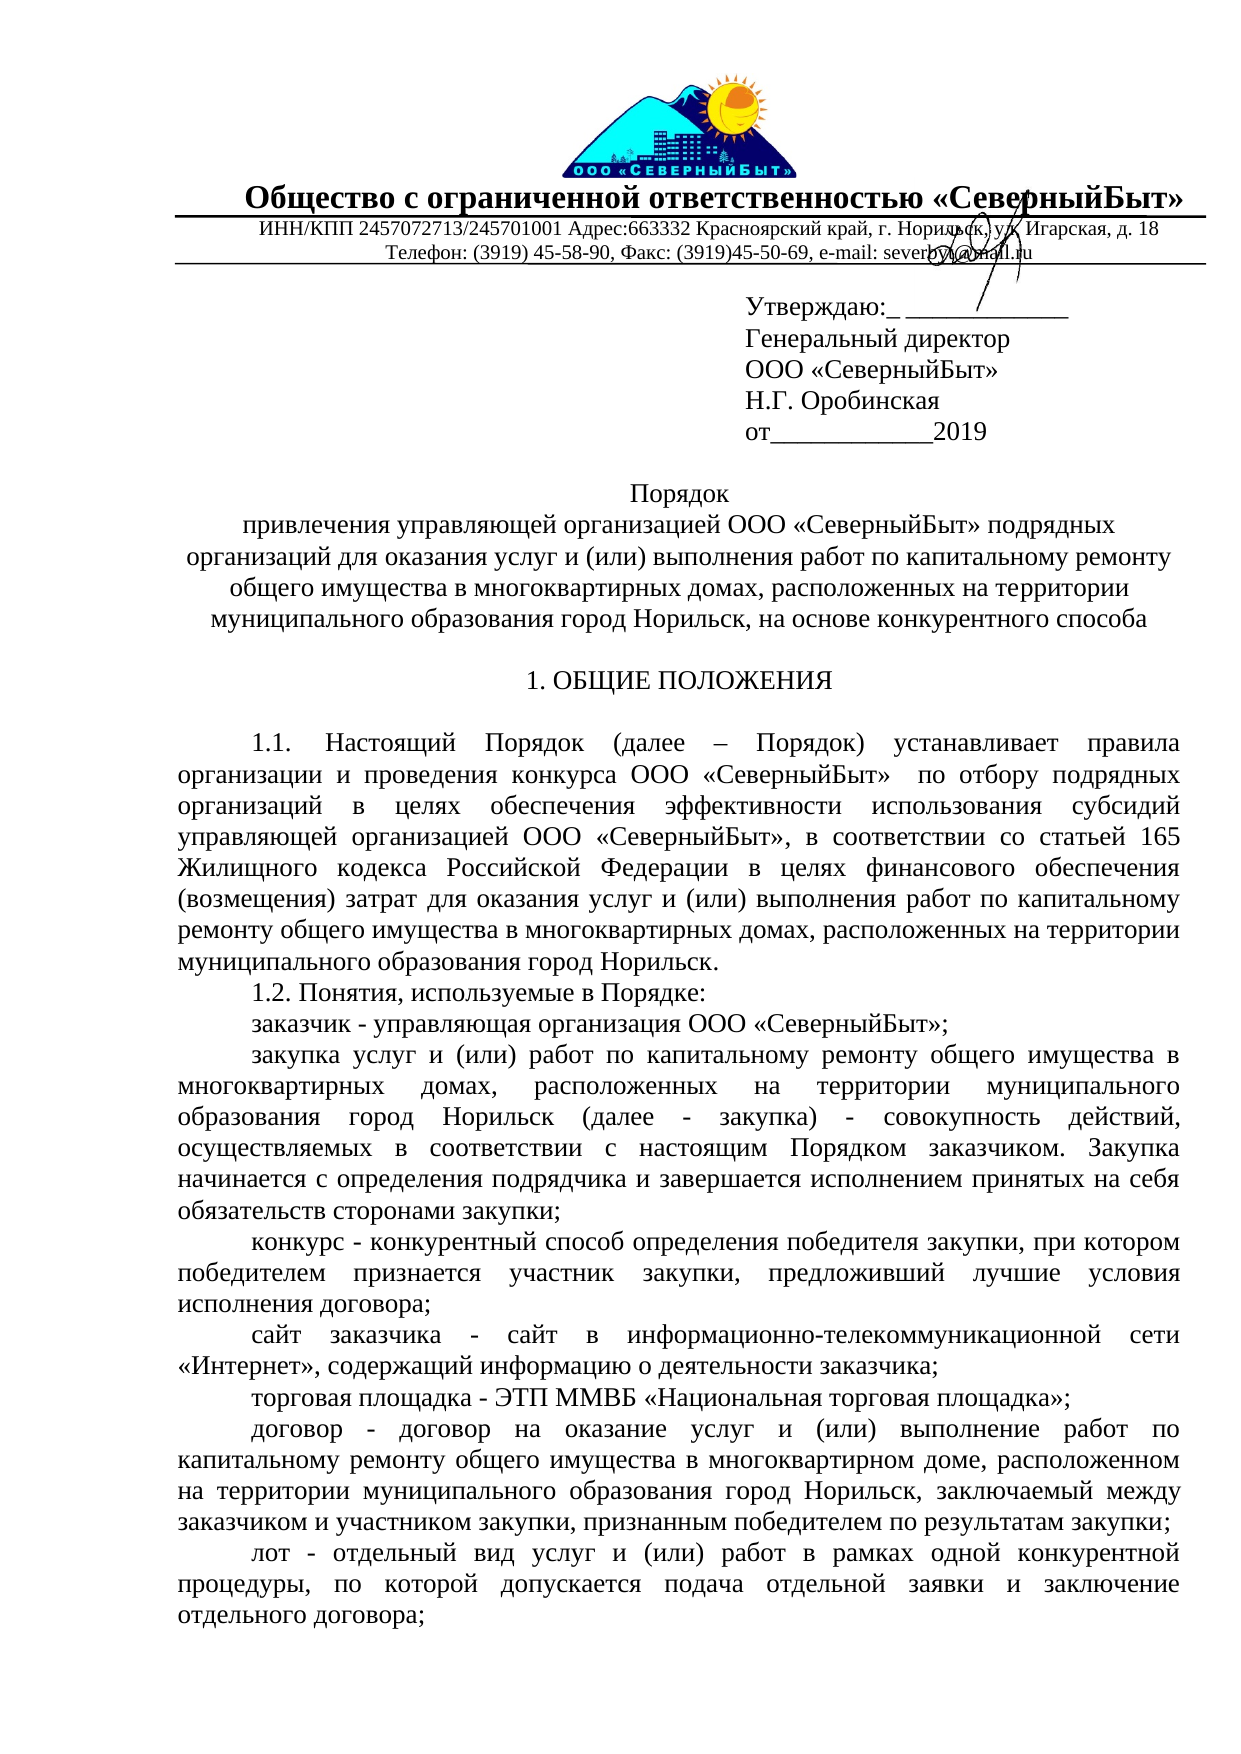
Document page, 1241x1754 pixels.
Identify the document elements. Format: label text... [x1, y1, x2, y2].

text лот - отдельный вид услуг и (или) работ в рамках одной конкурентной процедуры, по которой допускается подача отдельной заявки и заключение отдельного договора; [177, 1536, 1181, 1630]
text ООО «СеверныйБыт» [177, 353, 1181, 384]
text 1. ОБЩИЕ ПОЛОЖЕНИЯ [177, 664, 1181, 695]
text заказчик - управляющая организация ООО «СеверныйБыт»; [177, 1007, 1181, 1038]
text привлечения управляющей организацией ООО «СеверныйБыт» подрядных организаций для оказания услуг и (или) выполнения работ по капитальному ремонту общего имущества в многоквартирных домах, расположенных на территории муниципального образования город Норильск, на основе конкурентного способа [177, 508, 1181, 633]
table_header Общество с ограниченной ответственностью «СеверныйБыт» ИНН/КПП 2457072713/245701001 Адрес:663332 Красноярский край, г. Норильск, ул. Игарская, д. 18 Телефон: (3919) 45-58-90, Факс: (3919)45-50-69, e-mail: severbyt@mail.ru [192, 178, 1226, 291]
text закупка услуг и (или) работ по капитальному ремонту общего имущества в многоквартирных домах, расположенных на территории муниципального образования город Норильск (далее - закупка) - совокупность действий, осуществляемых в соответствии с настоящим Порядком заказчиком. Закупка начинается с определения подрядчика и завершается исполнением принятых на себя обязательств сторонами закупки; [177, 1038, 1181, 1225]
list Настоящий Порядок (далее – Порядок) устанавливает правила организации и проведения конкурса ООО «СеверныйБыт» по отбору подрядных организаций в целях обеспечения эффективности использования субсидий управляющей организацией ООО «СеверныйБыт», в соответствии со статьей 165 Жилищного кодекса Российской Федерации в целях финансового обеспечения (возмещения) затрат для оказания услуг и (или) выполнения работ по капитальному ремонту общего имущества в многоквартирных домах, расположенных на территории муниципального образования город Норильск. [177, 727, 1181, 976]
text конкурс - конкурентный способ определения победителя закупки, при котором победителем признается участник закупки, предложивший лучшие условия исполнения договора; [177, 1225, 1181, 1318]
text Генеральный директор [177, 322, 1181, 353]
text сайт заказчика - сайт в информационно-телекоммуникационной сети «Интернет», содержащий информацию о деятельности заказчика; [177, 1318, 1181, 1381]
text торговая площадка - ЭТП ММВБ «Национальная торговая площадка»; [177, 1381, 1181, 1412]
text Порядок [177, 477, 1181, 508]
text 1.2. Понятия, используемые в Порядке: [177, 976, 1181, 1007]
picture [562, 73, 797, 178]
text от____________2019 [177, 415, 1181, 446]
text договор - договор на оказание услуг и (или) выполнение работ по капитальному ремонту общего имущества в многоквартирном доме, расположенном на территории муниципального образования город Норильск, заключаемый между заказчиком и участником закупки, признанным победителем по результатам закупки; [177, 1412, 1181, 1536]
text Н.Г. Оробинская [177, 384, 1181, 415]
text Утверждаю:_ ____________ [177, 291, 1181, 322]
